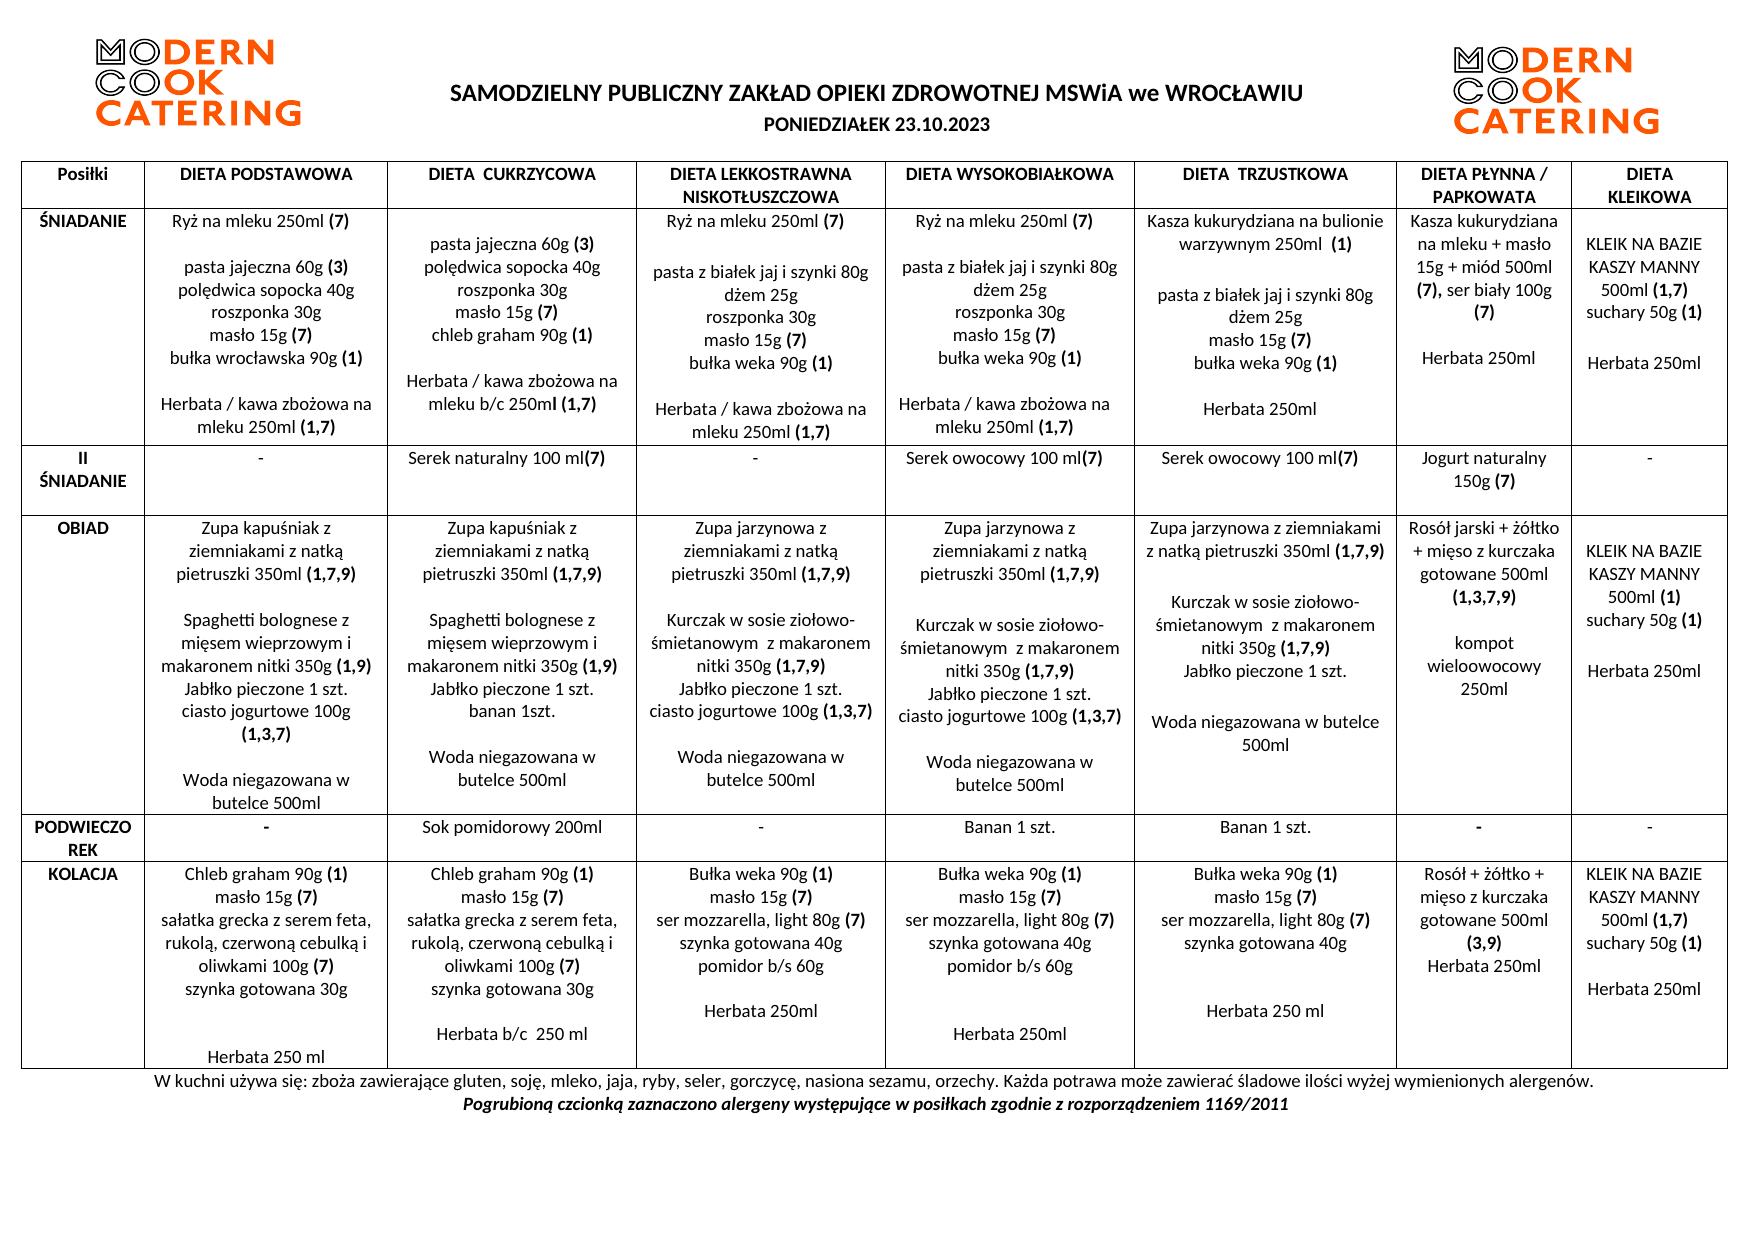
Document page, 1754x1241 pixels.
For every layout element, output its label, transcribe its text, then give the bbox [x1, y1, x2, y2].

table_cell pasta jajeczna 60g (3) polędwica sopocka 40g roszponka 30g masło 15g (7) chleb graham 90g (1) Herbata / kawa zbożowa na mleku b/c 250ml (1,7) [388, 209, 636, 445]
text W kuchni używa się: zboża zawierające gluten, soję, mleko, jaja, ryby, seler, gorczycę, nasiona sezamu, orzechy. Każda potrawa może zawierać śladowe ilości wyżej wymienionych alergenów. Pogrubioną czcionką zaznaczono alergeny występujące w posiłkach zgodnie z rozporządzeniem 1169/2011 [75, 1069, 1679, 1115]
table_header DIETA PŁYNNA / PAPKOWATA [1397, 162, 1571, 208]
table_cell Bułka weka 90g (1) masło 15g (7) ser mozzarella, light 80g (7) szynka gotowana 40g Herbata 250 ml [1135, 862, 1396, 1068]
table_cell - [1397, 815, 1571, 861]
table_cell - [637, 446, 885, 515]
table_cell Jogurt naturalny 150g (7) [1397, 446, 1571, 515]
table_cell Kasza kukurydziana na bulionie warzywnym 250ml (1) pasta z białek jaj i szynki 80g dżem 25g masło 15g (7) bułka weka 90g (1) Herbata 250ml [1135, 209, 1396, 445]
table_header DIETA CUKRZYCOWA [388, 162, 636, 208]
table_cell Kasza kukurydziana na mleku + masło 15g + miód 500ml (7), ser biały 100g (7) Herbata 250ml [1397, 209, 1571, 445]
table_cell Serek naturalny 100 ml(7) [388, 446, 636, 515]
table_cell - [145, 815, 387, 861]
table_cell Serek owocowy 100 ml(7) [886, 446, 1134, 515]
table_cell - [1572, 446, 1727, 515]
table_cell Chleb graham 90g (1) masło 15g (7) sałatka grecka z serem feta, rukolą, czerwoną cebulką i oliwkami 100g (7) szynka gotowana 30g Herbata b/c 250 ml [388, 862, 636, 1068]
table_header DIETA PODSTAWOWA [145, 162, 387, 208]
table_cell II ŚNIADANIE [22, 446, 144, 515]
table_cell Zupa jarzynowa z ziemniakami z natką pietruszki 350ml (1,7,9) Kurczak w sosie ziołowo-śmietanowym z makaronem nitki 350g (1,7,9) Jabłko pieczone 1 szt. Woda niegazowana w butelce 500ml [1135, 516, 1396, 814]
table_cell Chleb graham 90g (1) masło 15g (7) sałatka grecka z serem feta, rukolą, czerwoną cebulką i oliwkami 100g (7) szynka gotowana 30g Herbata 250 ml [145, 862, 387, 1068]
table_cell Ryż na mleku 250ml (7) pasta z białek jaj i szynki 80g dżem 25g roszponka 30g masło 15g (7) bułka weka 90g (1) Herbata / kawa zbożowa na mleku 250ml (1,7) [886, 209, 1134, 445]
table_cell KLEIK NA BAZIE KASZY MANNY 500ml (1,7) suchary 50g (1) Herbata 250ml [1572, 209, 1727, 445]
table_header Posiłki [22, 162, 144, 208]
table_cell Sok pomidorowy 200ml [388, 815, 636, 861]
table_cell Zupa kapuśniak z ziemniakami z natką pietruszki 350ml (1,7,9) Spaghetti bolognese z mięsem wieprzowym i makaronem nitki 350g (1,9) Jabłko pieczone 1 szt. banan 1szt. Woda niegazowana w butelce 500ml [388, 516, 636, 814]
table_cell - [145, 446, 387, 515]
table_header DIETA WYSOKOBIAŁKOWA [886, 162, 1134, 208]
table_cell Bułka weka 90g (1) masło 15g (7) ser mozzarella, light 80g (7) szynka gotowana 40g pomidor b/s 60g Herbata 250ml [886, 862, 1134, 1068]
table_cell Zupa jarzynowa z ziemniakami z natką pietruszki 350ml (1,7,9) Kurczak w sosie ziołowo-śmietanowym z makaronem nitki 350g (1,7,9) Jabłko pieczone 1 szt. ciasto jogurtowe 100g (1,3,7) Woda niegazowana w butelce 500ml [886, 516, 1134, 814]
table_cell - [1572, 815, 1727, 861]
table_header DIETA TRZUSTKOWA [1135, 162, 1396, 208]
table_header DIETA KLEIKOWA [1572, 162, 1727, 208]
table_cell KLEIK NA BAZIE KASZY MANNY 500ml (1,7) suchary 50g (1) Herbata 250ml [1572, 862, 1727, 1068]
table_cell Rosół jarski + żółtko + mięso z kurczaka gotowane 500ml (1,3,7,9) kompot wieloowocowy 250ml [1397, 516, 1571, 814]
table_cell Bułka weka 90g (1) masło 15g (7) ser mozzarella, light 80g (7) szynka gotowana 40g pomidor b/s 60g Herbata 250ml [637, 862, 885, 1068]
text SAMODZIELNY PUBLICZNY ZAKŁAD OPIEKI ZDROWOTNEJ MSWiA we WROCŁAWIU PONIEDZIAŁEK 23.10.2023 [324, 77, 1430, 136]
table_header DIETA LEKKOSTRAWNA NISKOTŁUSZCZOWA [637, 162, 885, 208]
table_cell Banan 1 szt. [1135, 815, 1396, 861]
table_cell Ryż na mleku 250ml (7) pasta z białek jaj i szynki 80g dżem 25g roszponka 30g masło 15g (7) bułka weka 90g (1) Herbata / kawa zbożowa na mleku 250ml (1,7) [637, 209, 885, 445]
picture [72, 26, 324, 139]
table_cell Banan 1 szt. [886, 815, 1134, 861]
table_cell Serek owocowy 100 ml(7) [1135, 446, 1396, 515]
table_cell KLEIK NA BAZIE KASZY MANNY 500ml (1) suchary 50g (1) Herbata 250ml [1572, 516, 1727, 814]
table_cell ŚNIADANIE [22, 209, 144, 445]
table_cell Ryż na mleku 250ml (7) pasta jajeczna 60g (3) polędwica sopocka 40g roszponka 30g masło 15g (7) bułka wrocławska 90g (1) Herbata / kawa zbożowa na mleku 250ml (1,7) [145, 209, 387, 445]
table_cell KOLACJA [22, 862, 144, 1068]
table_cell Zupa kapuśniak z ziemniakami z natką pietruszki 350ml (1,7,9) Spaghetti bolognese z mięsem wieprzowym i makaronem nitki 350g (1,9) Jabłko pieczone 1 szt. ciasto jogurtowe 100g (1,3,7) Woda niegazowana w butelce 500ml [145, 516, 387, 814]
table_cell Zupa jarzynowa z ziemniakami z natką pietruszki 350ml (1,7,9) Kurczak w sosie ziołowo-śmietanowym z makaronem nitki 350g (1,7,9) Jabłko pieczone 1 szt. ciasto jogurtowe 100g (1,3,7) Woda niegazowana w butelce 500ml [637, 516, 885, 814]
table_cell Rosół + żółtko + mięso z kurczaka gotowane 500ml (3,9) Herbata 250ml [1397, 862, 1571, 1068]
table_cell PODWIECZOREK [22, 815, 144, 861]
table_cell OBIAD [22, 516, 144, 814]
picture [1430, 33, 1682, 147]
table_cell - [637, 815, 885, 861]
